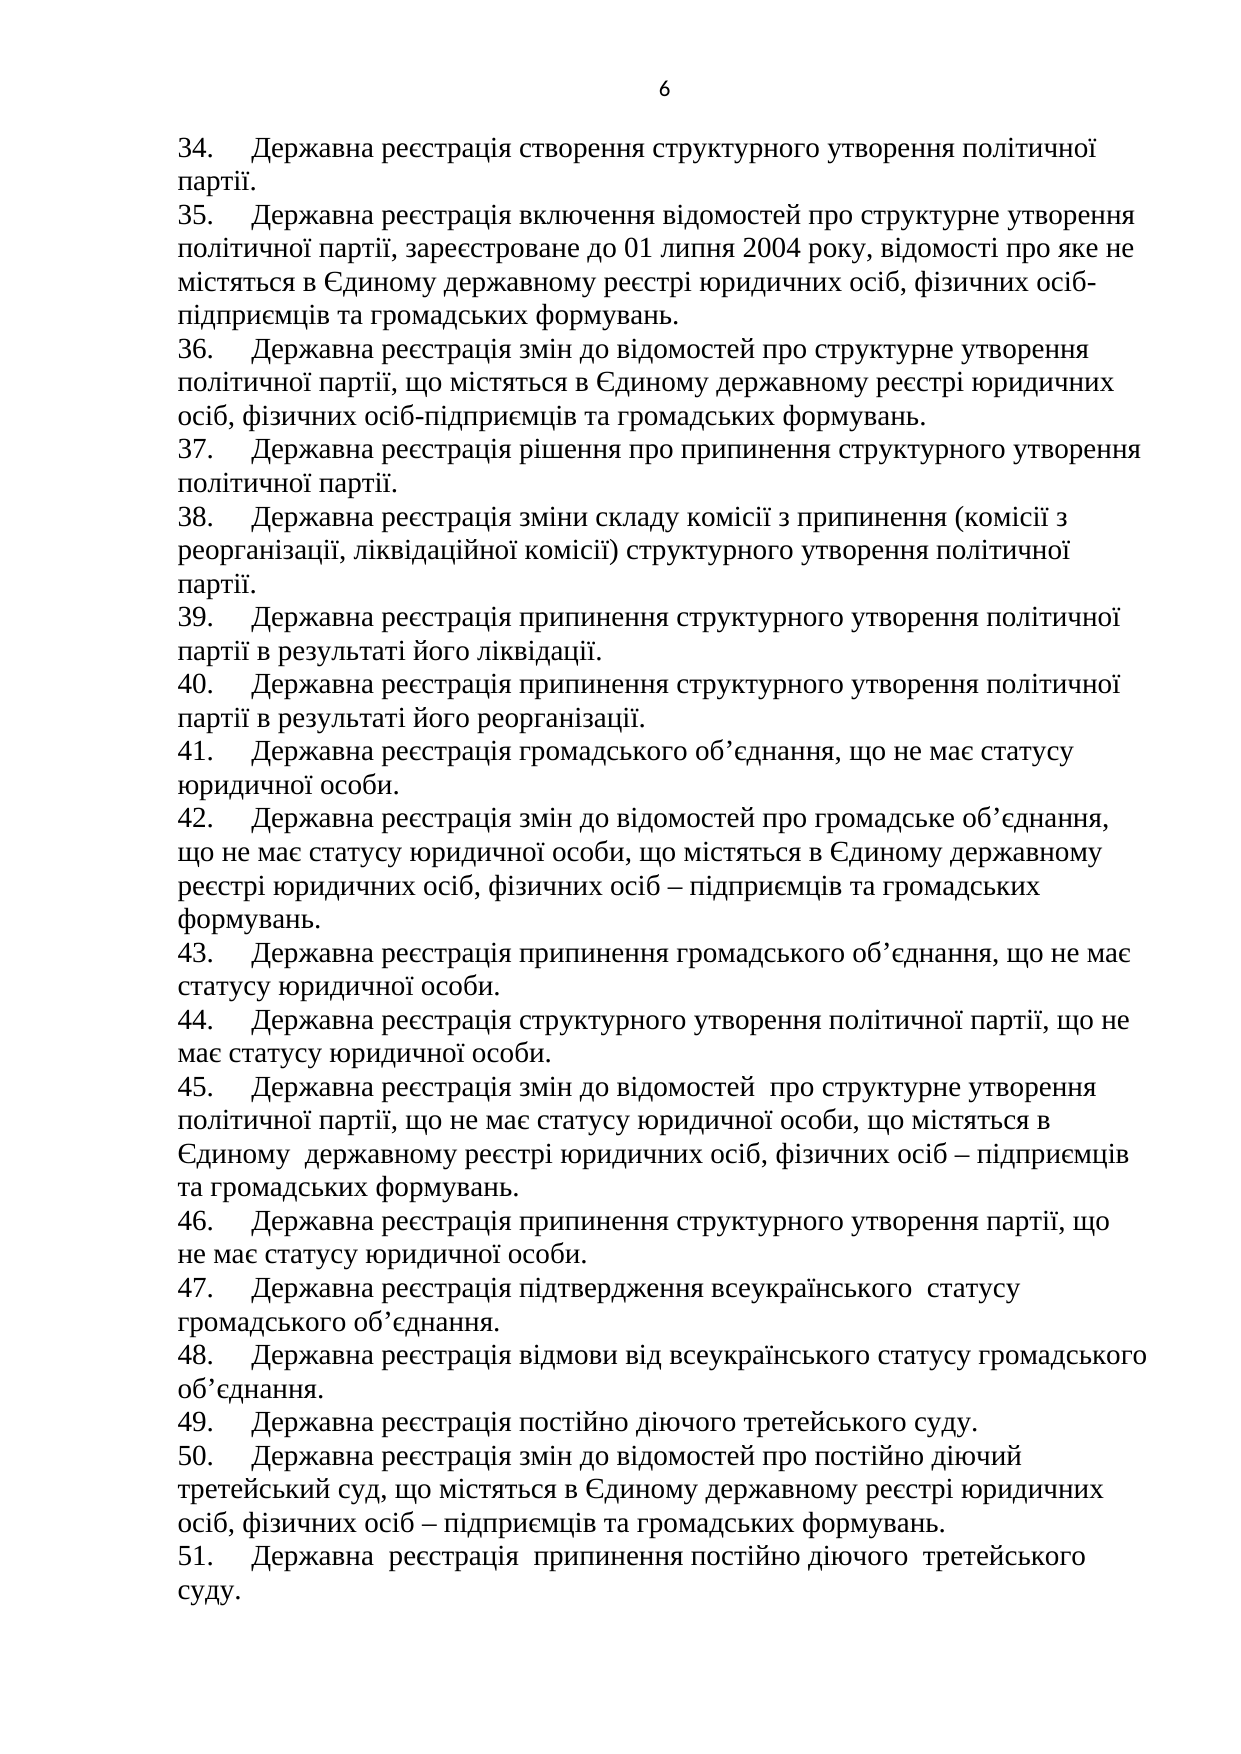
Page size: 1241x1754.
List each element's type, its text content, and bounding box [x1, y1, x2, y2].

text 46. Державна реєстрація припинення структурного утворення партії, що не має статусу юридичної особи. [177, 1203, 1152, 1270]
text 47. Державна реєстрація підтвердження всеукраїнського статусу громадського об’єднання. [177, 1270, 1152, 1337]
text 38. Державна реєстрація зміни складу комісії з припинення (комісії з реорганізації, ліквідаційної комісії) структурного утворення політичної партії. [177, 499, 1152, 599]
text 39. Державна реєстрація припинення структурного утворення політичної партії в результаті його ліквідації. [177, 599, 1152, 666]
text 42. Державна реєстрація змін до відомостей про громадське об’єднання, що не має статусу юридичної особи, що містяться в Єдиному державному реєстрі юридичних осіб, фізичних осіб – підприємців та громадських формувань. [177, 801, 1152, 935]
text 41. Державна реєстрація громадського об’єднання, що не має статусу юридичної особи. [177, 733, 1152, 801]
text 49. Державна реєстрація постійно діючого третейського суду. [177, 1404, 1152, 1438]
text 44. Державна реєстрація структурного утворення політичної партії, що не має статусу юридичної особи. [177, 1002, 1152, 1069]
text 50. Державна реєстрація змін до відомостей про постійно діючий третейський суд, що містяться в Єдиному державному реєстрі юридичних осіб, фізичних осіб – підприємців та громадських формувань. [177, 1438, 1152, 1538]
text 36. Державна реєстрація змін до відомостей про структурне утворення політичної партії, що містяться в Єдиному державному реєстрі юридичних осіб, фізичних осіб-підприємців та громадських формувань. [177, 331, 1152, 432]
text 37. Державна реєстрація рішення про припинення структурного утворення політичної партії. [177, 432, 1152, 499]
text 48. Державна реєстрація відмови від всеукраїнського статусу громадського об’єднання. [177, 1337, 1152, 1404]
text 34. Державна реєстрація створення структурного утворення політичної партії. [177, 130, 1152, 197]
text 35. Державна реєстрація включення відомостей про структурне утворення політичної партії, зареєстроване до 01 липня 2004 року, відомості про яке не містяться в Єдиному державному реєстрі юридичних осіб, фізичних осіб-підприємців та громадських формувань. [177, 197, 1152, 331]
text 43. Державна реєстрація припинення громадського об’єднання, що не має статусу юридичної особи. [177, 935, 1152, 1002]
text 51. Державна реєстрація припинення постійно діючого третейського суду. [177, 1538, 1152, 1606]
text 45. Державна реєстрація змін до відомостей про структурне утворення політичної партії, що не має статусу юридичної особи, що містяться в Єдиному державному реєстрі юридичних осіб, фізичних осіб – підприємців та громадських формувань. [177, 1069, 1152, 1203]
text 40. Державна реєстрація припинення структурного утворення політичної партії в результаті його реорганізації. [177, 666, 1152, 733]
